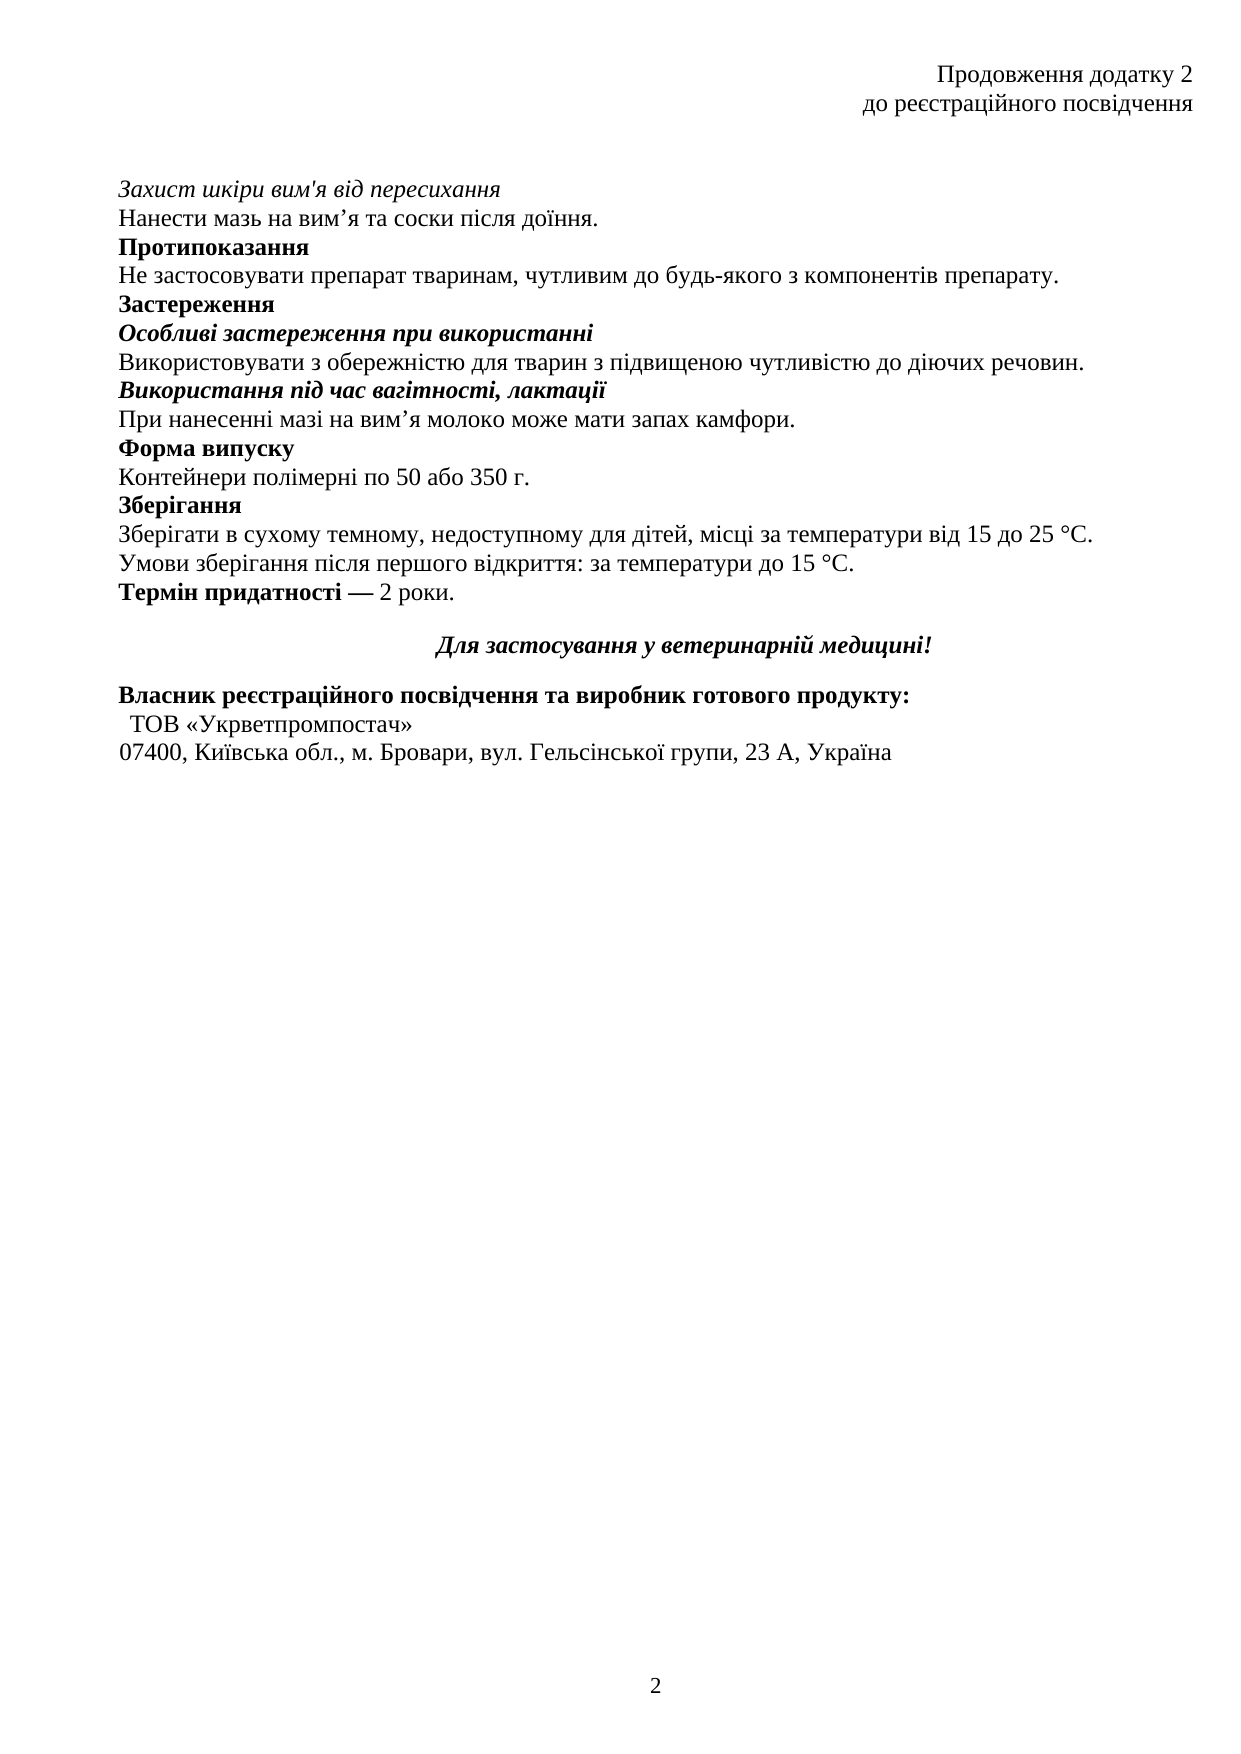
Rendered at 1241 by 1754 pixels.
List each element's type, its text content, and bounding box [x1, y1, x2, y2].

text Контейнери полімерні по 50 або 350 г. [118, 462, 1193, 490]
text Не застосовувати препарат тваринам, чутливим до будь-якого з компонентів препарату. [118, 260, 1193, 289]
text Форма випуску [118, 433, 1193, 462]
text Особливі застереження при використанні [118, 318, 1146, 347]
text При нанесенні мазі на вим’я молоко може мати запах камфори. [118, 404, 1193, 433]
text Використання під час вагітності, лактації [118, 375, 1146, 404]
text Термін придатності — 2 роки. [118, 577, 1193, 605]
text Для застосування у ветеринарній медицині! [118, 630, 1193, 659]
text Захист шкіри вим'я від пересихання [118, 174, 1146, 203]
text Протипоказання [118, 232, 1193, 260]
text Власник реєстраційного посвідчення та виробник готового продукту: [118, 680, 1193, 709]
table_header ТОВ «Укрветпромпостач» 07400, Київська обл., м. Бровари, вул. Гельсінської групи, 23 А, Україна [118, 709, 916, 824]
text Зберігання [118, 490, 1193, 519]
text до реєстраційного посвідчення [118, 88, 1193, 117]
text Умови зберігання після першого відкриття: за температури до 15 °C. [118, 548, 1193, 577]
text Продовження додатку 2 [118, 59, 1193, 88]
text Використовувати з обережністю для тварин з підвищеною чутливістю до діючих речовин. [118, 347, 1146, 375]
text Нанести мазь на вим’я та соски після доїння. [118, 203, 1193, 232]
text 2 [118, 1672, 1193, 1698]
text Зберігати в сухому темному, недоступному для дітей, місці за температури від 15 до 25 °C. [118, 519, 1193, 548]
text Застереження [118, 289, 1193, 318]
